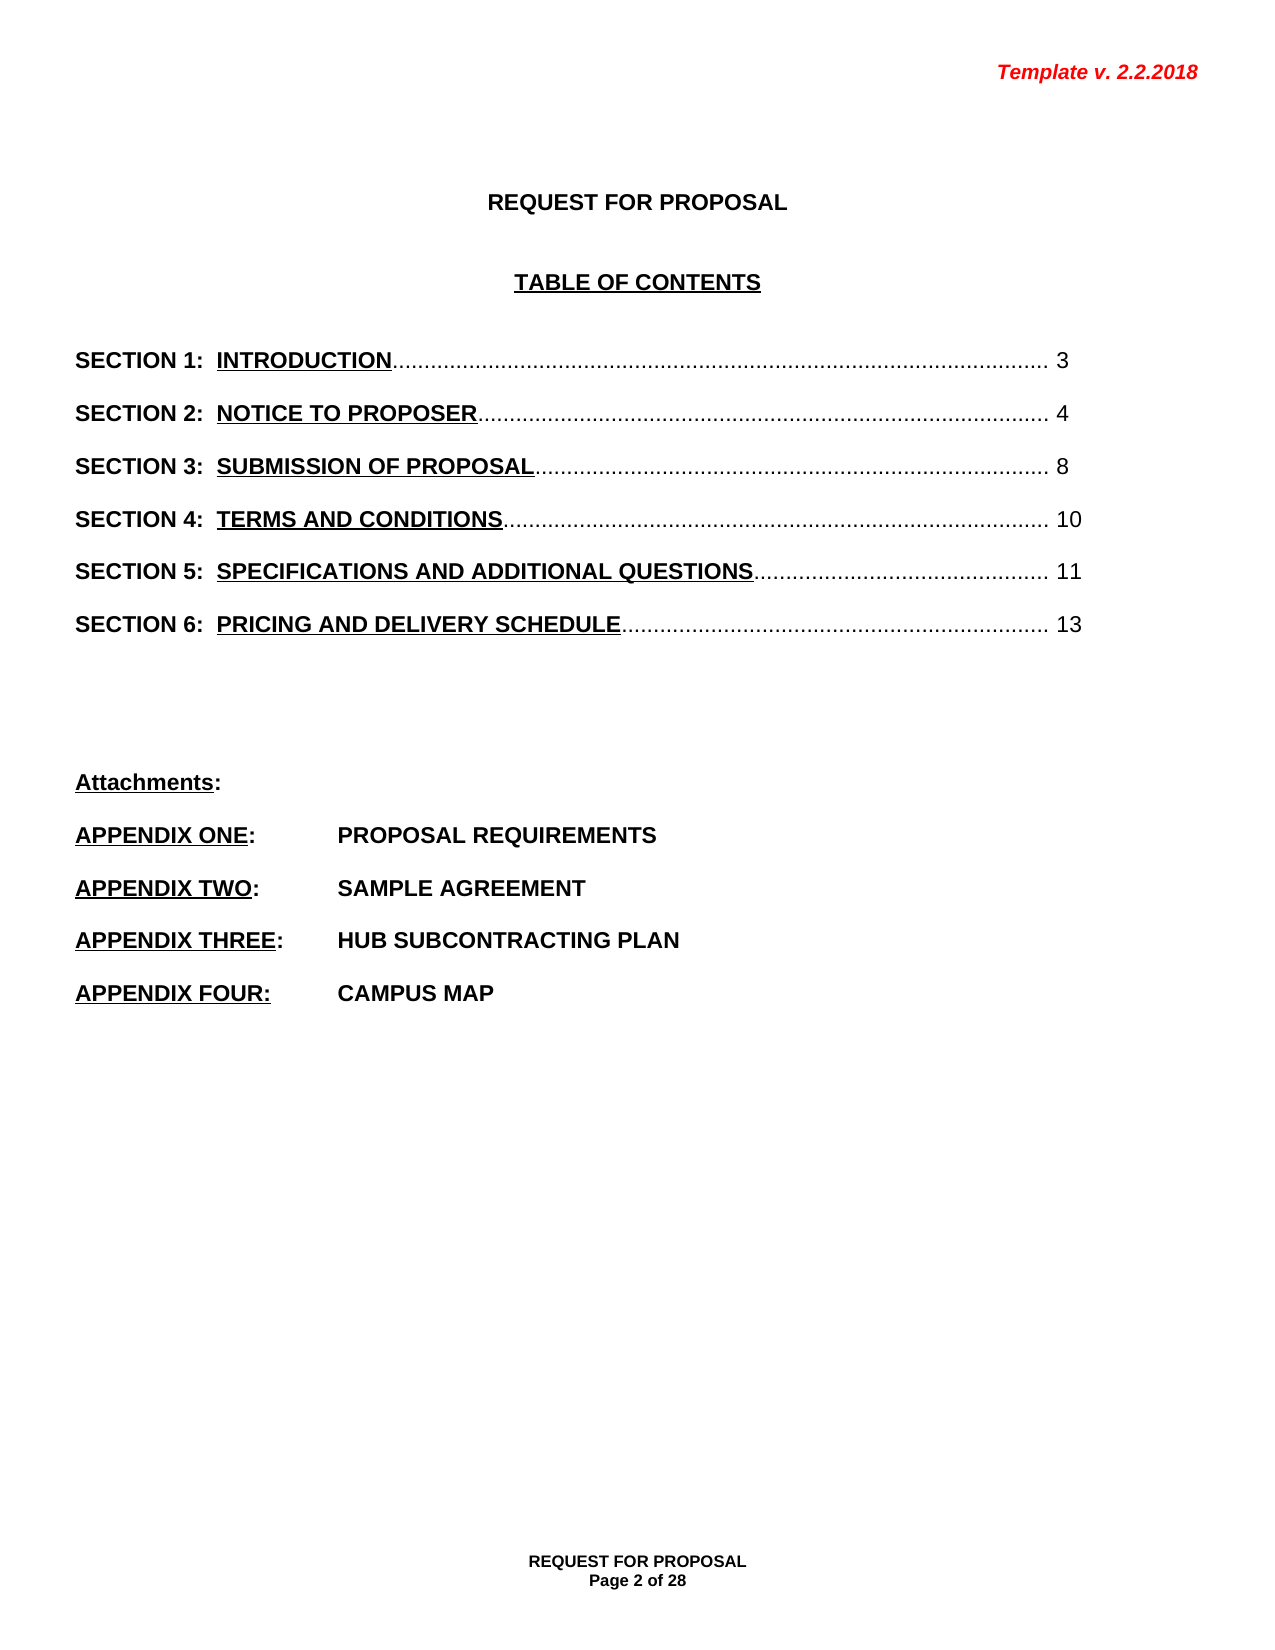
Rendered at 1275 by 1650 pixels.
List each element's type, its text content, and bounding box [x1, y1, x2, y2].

text SECTION 5: SPECIFICATIONS AND ADDITIONAL QUESTIONS 11 [75, 558, 1200, 585]
text SECTION 6: PRICING AND DELIVERY SCHEDULE 13 [75, 611, 1200, 637]
text SECTION 3: SUBMISSION OF PROPOSAL 8 [75, 453, 1200, 479]
subtitle Request for PROPOSAL [75, 189, 1200, 216]
text APPENDIX FOUR: CAMPUS MAP [75, 980, 1200, 1006]
subtitle SECTION 2: NOTICE TO PROPOSER 4 [75, 400, 1200, 427]
subtitle SECTION 1: INTRODUCTION 3 [75, 347, 1200, 374]
text APPENDIX TWO: SAMPLE AGREEMENT [75, 874, 1200, 901]
text SECTION 4: TERMS AND CONDITIONS 10 [75, 506, 1200, 532]
text APPENDIX THREE: HUB SUBCONTRACTING PLAN [75, 927, 1200, 954]
subtitle TABLE OF CONTENTS [75, 268, 1200, 295]
text Attachments: [75, 769, 1200, 796]
text APPENDIX ONE: PROPOSAL REQUIREMENTS [75, 822, 1200, 848]
